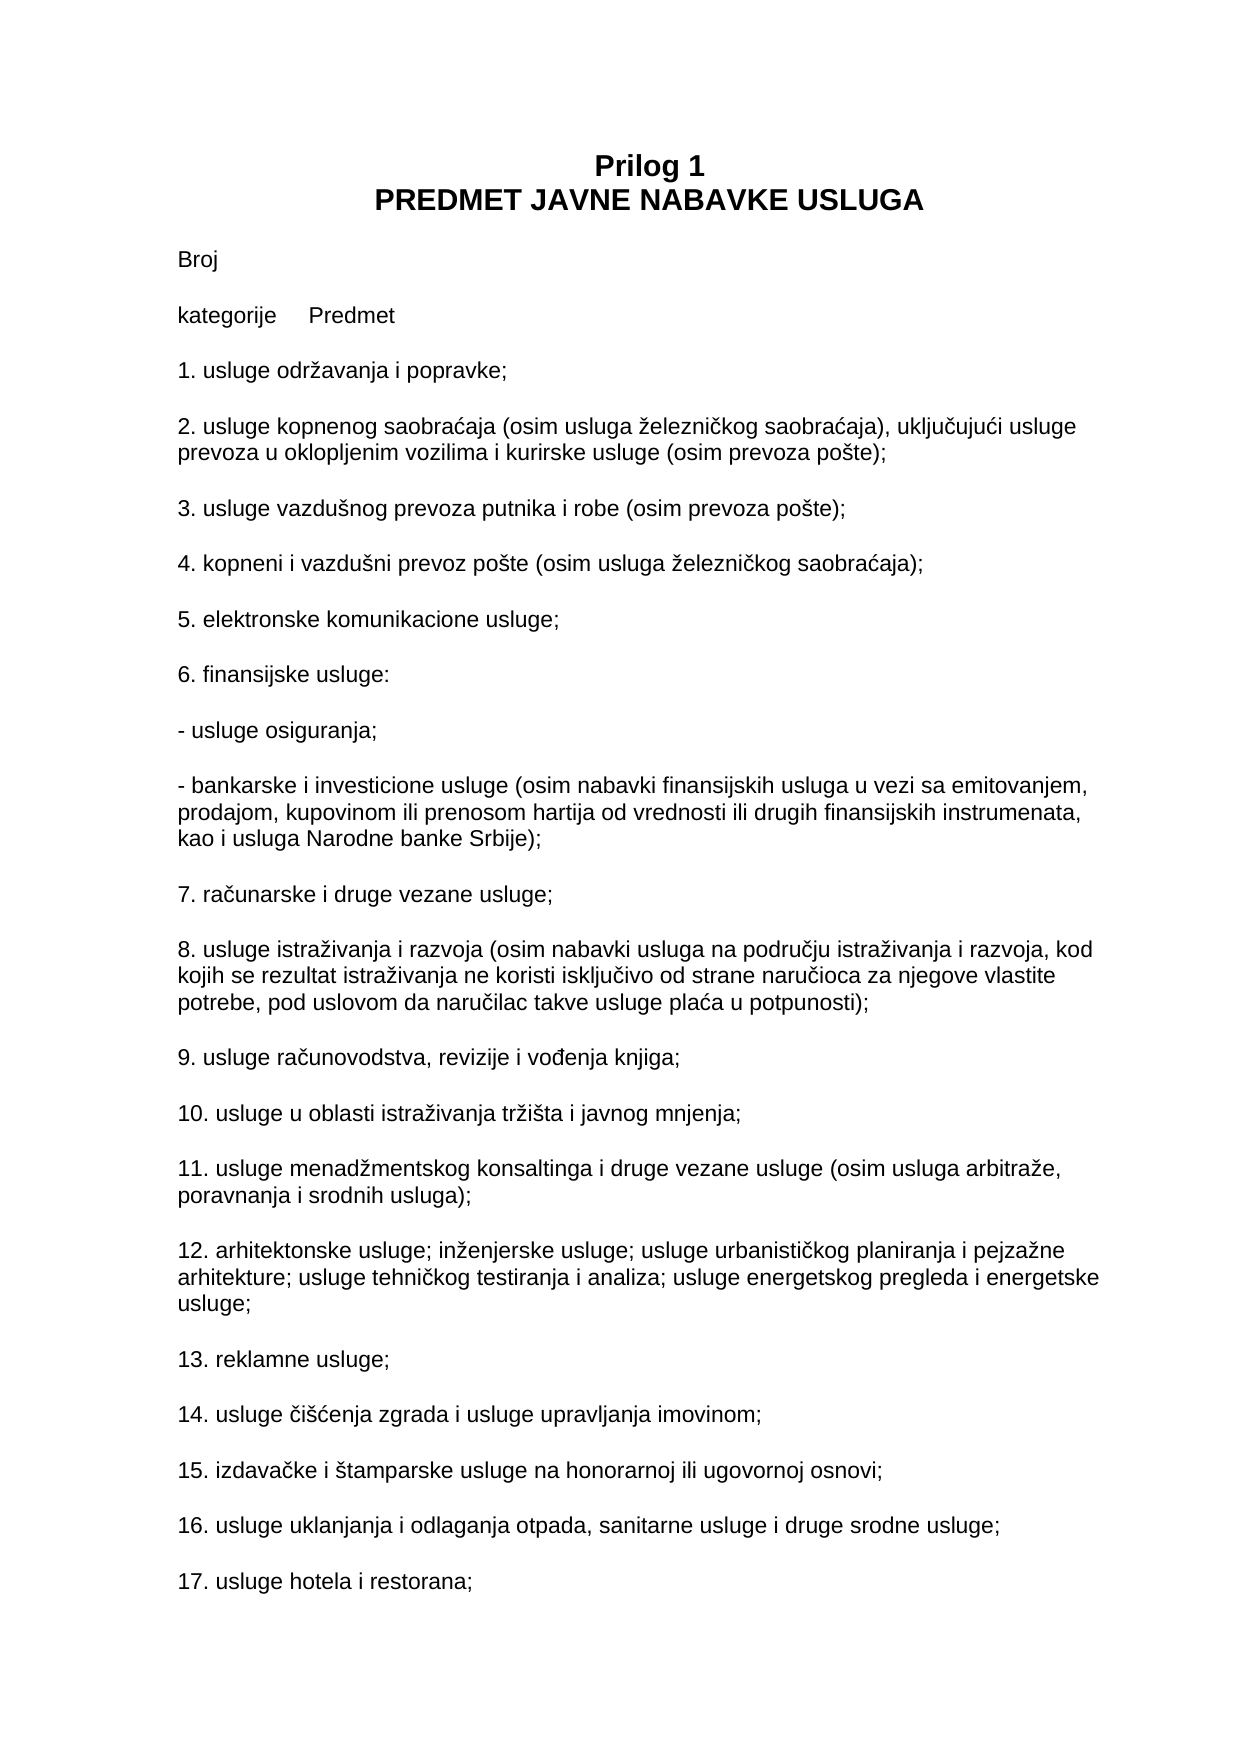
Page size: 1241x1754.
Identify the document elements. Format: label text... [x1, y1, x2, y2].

text 9. usluge računovodstva, revizije i vođenja knjiga; [177, 1044, 1122, 1071]
text Broj [177, 246, 1122, 273]
text 7. računarske i druge vezane usluge; [177, 881, 1122, 907]
text - usluge osiguranja; [177, 717, 1122, 743]
text Prilog 1 [177, 148, 1122, 182]
text 10. usluge u oblasti istraživanja tržišta i javnog mnjenja; [177, 1100, 1122, 1126]
text 15. izdavačke i štamparske usluge na honorarnoj ili ugovornoj osnovi; [177, 1457, 1122, 1483]
text 12. arhitektonske usluge; inženjerske usluge; usluge urbanističkog planiranja i pejzažne arhitekture; usluge tehničkog testiranja i analiza; usluge energetskog pregleda i energetske usluge; [177, 1237, 1122, 1316]
text 14. usluge čišćenja zgrada i usluge upravljanja imovinom; [177, 1401, 1122, 1427]
text 3. usluge vazdušnog prevoza putnika i robe (osim prevoza pošte); [177, 495, 1122, 521]
text 4. kopneni i vazdušni prevoz pošte (osim usluga železničkog saobraćaja); [177, 550, 1122, 577]
text 13. reklamne usluge; [177, 1346, 1122, 1372]
text - bankarske i investicione usluge (osim nabavki finansijskih usluga u vezi sa emitovanjem, prodajom, kupovinom ili prenosom hartija od vrednosti ili drugih finansijskih instrumenata, kao i usluga Narodne banke Srbije); [177, 772, 1122, 851]
text PREDMET JAVNE NABAVKE USLUGA [177, 182, 1122, 217]
text 11. usluge menadžmentskog konsaltinga i druge vezane usluge (osim usluga arbitraže, poravnanja i srodnih usluga); [177, 1155, 1122, 1208]
text 17. usluge hotela i restorana; [177, 1568, 1122, 1594]
text 5. elektronske komunikacione usluge; [177, 606, 1122, 632]
text 16. usluge uklanjanja i odlaganja otpada, sanitarne usluge i druge srodne usluge; [177, 1512, 1122, 1538]
text 1. usluge održavanja i popravke; [177, 357, 1122, 384]
text 2. usluge kopnenog saobraćaja (osim usluga železničkog saobraćaja), uključujući usluge prevoza u oklopljenim vozilima i kurirske usluge (osim prevoza pošte); [177, 413, 1122, 466]
text 8. usluge istraživanja i razvoja (osim nabavki usluga na području istraživanja i razvoja, kod kojih se rezultat istraživanja ne koristi isključivo od strane naručioca za njegove vlastite potrebe, pod uslovom da naručilac takve usluge plaća u potpunosti); [177, 936, 1122, 1015]
text 6. finansijske usluge: [177, 661, 1122, 688]
text kategorije Predmet [177, 302, 1122, 328]
